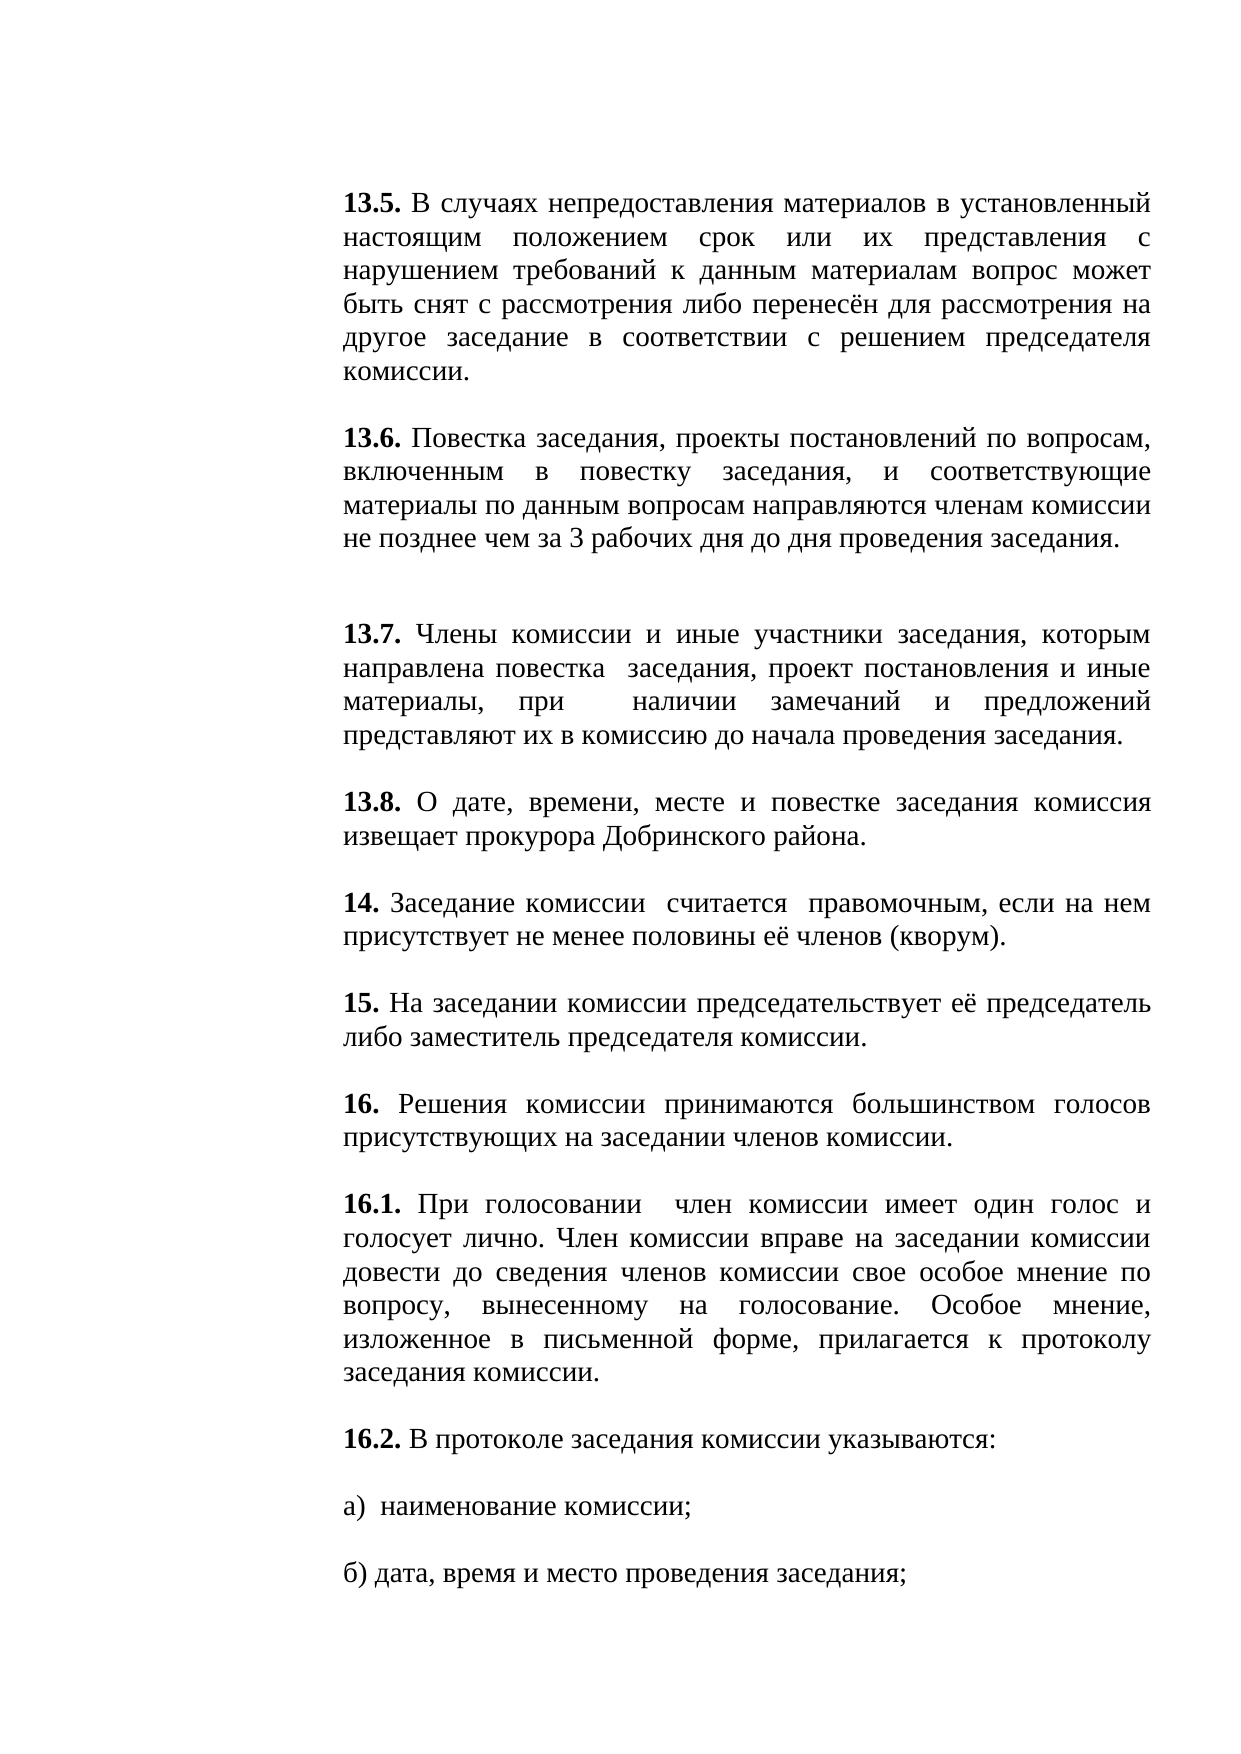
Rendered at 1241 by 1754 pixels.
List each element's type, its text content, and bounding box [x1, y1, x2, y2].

text б) дата, время и место проведения заседания; [343, 1556, 1152, 1589]
text 16. Решения комиссии принимаются большинством голосов присутствующих на заседании членов комиссии. [343, 1086, 1152, 1153]
text 13.6. Повестка заседания, проекты постановлений по вопросам, включенным в повестку заседания, и соответствующие материалы по данным вопросам направляются членам комиссии не позднее чем за 3 рабочих дня до дня проведения заседания. [343, 420, 1152, 554]
text 16.1. При голосовании член комиссии имеет один голос и голосует лично. Член комиссии вправе на заседании комиссии довести до сведения членов комиссии свое особое мнение по вопросу, вынесенному на голосование. Особое мнение, изложенное в письменной форме, прилагается к протоколу заседания комиссии. [343, 1187, 1152, 1388]
text а) наименование комиссии; [343, 1488, 1152, 1522]
text 16.2. В протоколе заседания комиссии указываются: [343, 1421, 1152, 1455]
text 13.8. О дате, времени, месте и повестке заседания комиссия извещает прокурора Добринского района. [343, 784, 1152, 851]
text 15. На заседании комиссии председательствует её председатель либо заместитель председателя комиссии. [343, 985, 1152, 1052]
text 13.7. Члены комиссии и иные участники заседания, которым направлена повестка заседания, проект постановления и иные материалы, при наличии замечаний и предложений представляют их в комиссию до начала проведения заседания. [343, 616, 1152, 751]
text 14. Заседание комиссии считается правомочным, если на нем присутствует не менее половины её членов (кворум). [343, 885, 1152, 952]
text 13.5. В случаях непредоставления материалов в установленный настоящим положением срок или их представления с нарушением требований к данным материалам вопрос может быть снят с рассмотрения либо перенесён для рассмотрения на другое заседание в соответствии с решением председателя комиссии. [343, 185, 1152, 386]
